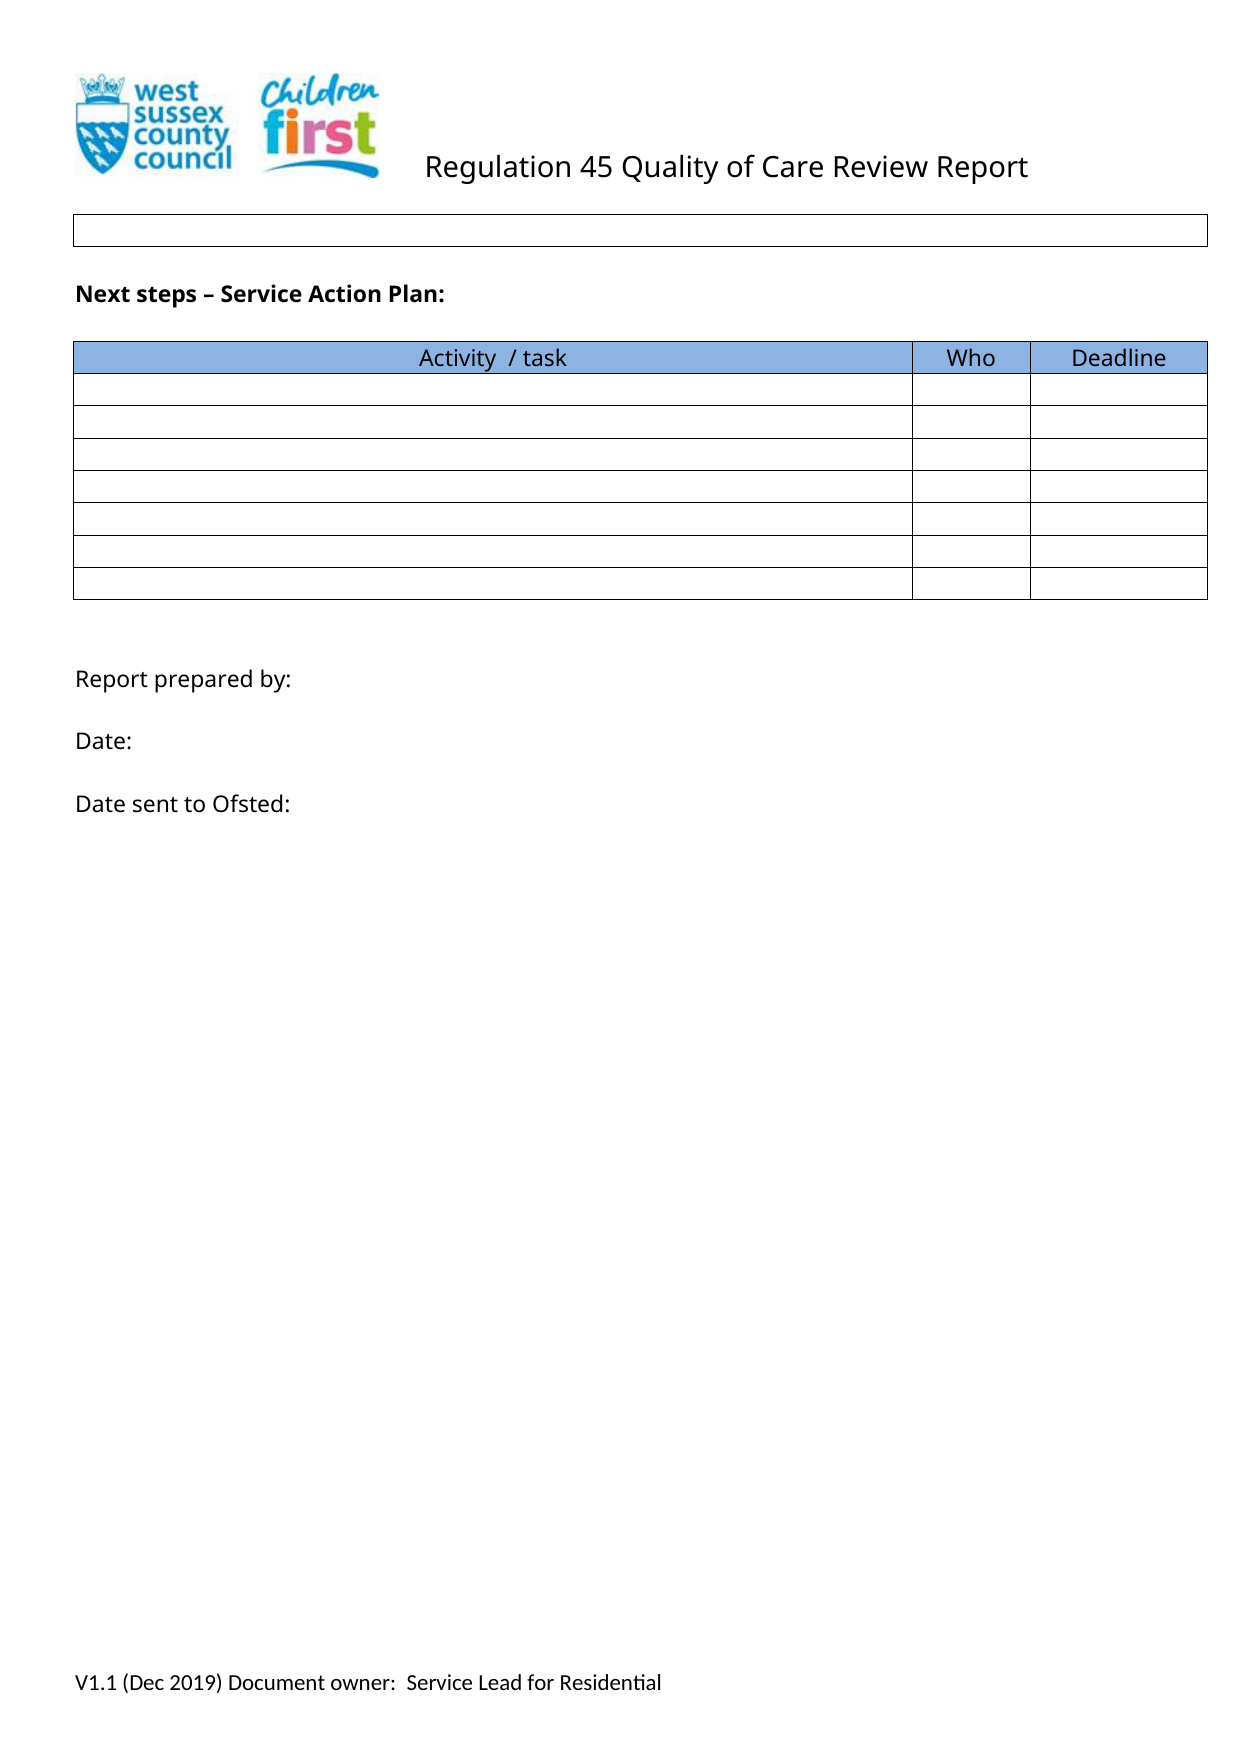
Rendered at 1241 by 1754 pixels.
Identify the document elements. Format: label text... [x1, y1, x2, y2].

table_cell [1031, 406, 1207, 438]
table_cell [74, 471, 912, 502]
table_cell [913, 406, 1030, 438]
table_cell [1031, 439, 1207, 470]
table_cell [913, 503, 1030, 534]
table_cell [1031, 471, 1207, 502]
table_cell [1031, 536, 1207, 567]
table_cell [74, 568, 912, 599]
table_cell [913, 439, 1030, 470]
table_cell [1031, 568, 1207, 599]
table_header Who [913, 342, 1030, 373]
picture [75, 73, 379, 178]
table_cell [1031, 374, 1207, 405]
table_cell [74, 439, 912, 470]
table_cell [74, 374, 912, 405]
table_cell [1031, 503, 1207, 534]
text Next steps – Service Action Plan: [75, 278, 1165, 309]
table_cell [913, 471, 1030, 502]
table_cell [913, 536, 1030, 567]
table_cell [74, 215, 1207, 246]
table_cell [74, 503, 912, 534]
table_header Activity / task [74, 342, 912, 373]
table_cell [913, 568, 1030, 599]
table_header Deadline [1031, 342, 1207, 373]
table_cell [74, 536, 912, 567]
table_cell [74, 406, 912, 438]
table_cell [913, 374, 1030, 405]
text Date sent to Ofsted: [75, 788, 1165, 819]
text Date: [75, 725, 1165, 756]
text Report prepared by: [75, 663, 1165, 694]
